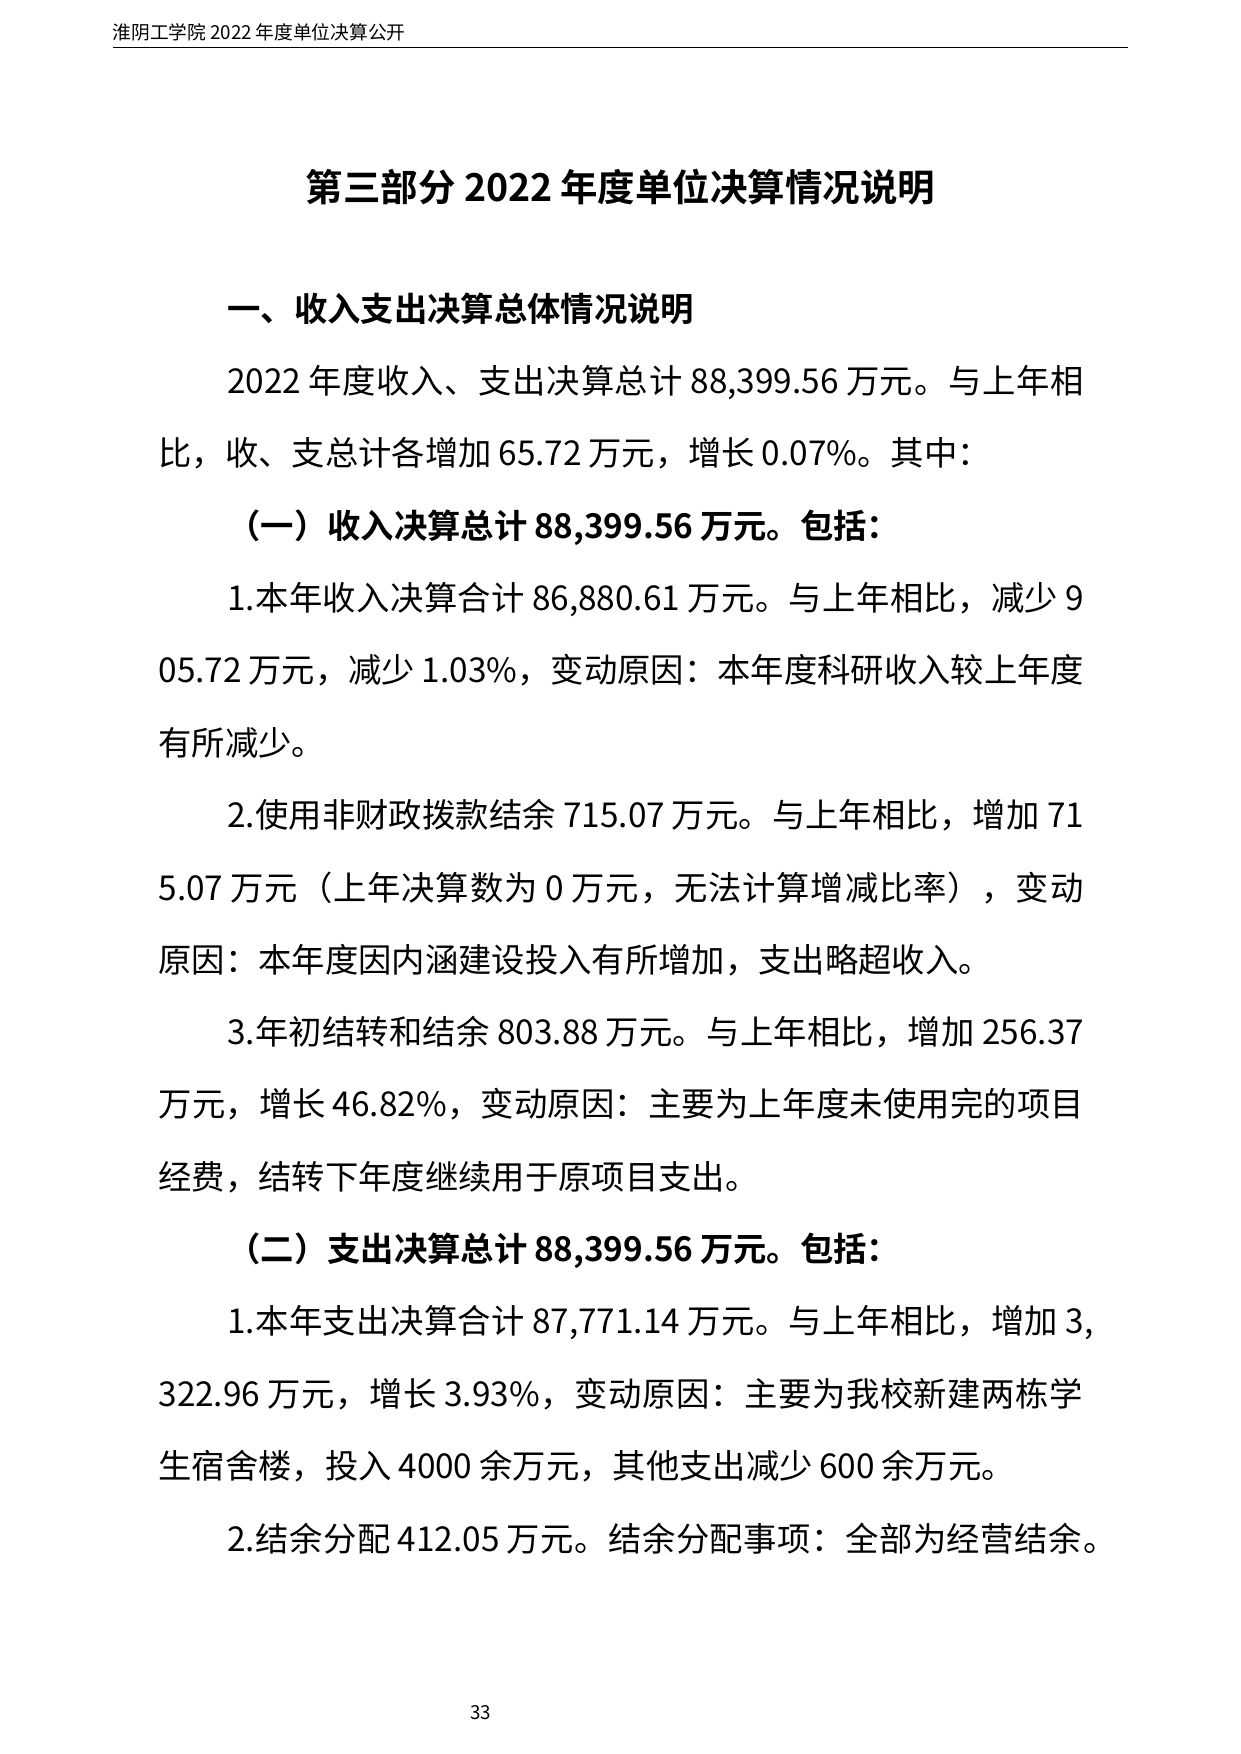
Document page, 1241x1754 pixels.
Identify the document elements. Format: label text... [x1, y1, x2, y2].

text （一）收入决算总计88,399.56万元。包括： [158, 499, 1084, 548]
text 2022年度收入、支出决算总计88,399.56万元。与上年相比，收、支总计各增加65.72万元，增长0.07%。其中： [158, 355, 1084, 475]
text 1.本年支出决算合计87,771.14万元。与上年相比，增加3,322.96万元，增长3.93%，变动原因：主要为我校新建两栋学生宿舍楼，投入4000余万元，其他支出减少600余万元。 [158, 1295, 1084, 1488]
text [158, 1512, 1084, 1561]
text 1.本年收入决算合计86,880.61万元。与上年相比，减少905.72万元，减少1.03%，变动原因：本年度科研收入较上年度有所减少。 [158, 572, 1084, 765]
text 2.使用非财政拨款结余715.07万元。与上年相比，增加715.07万元（上年决算数为0万元，无法计算增减比率），变动原因：本年度因内涵建设投入有所增加，支出略超收入。 [158, 789, 1084, 982]
text 一、收入支出决算总体情况说明 [158, 282, 1084, 331]
subtitle 第三部分 2022年度单位决算情况说明 [112, 150, 1128, 214]
text （二）支出决算总计88,399.56万元。包括： [158, 1223, 1084, 1271]
text 3.年初结转和结余803.88万元。与上年相比，增加256.37万元，增长46.82%，变动原因：主要为上年度未使用完的项目经费，结转下年度继续用于原项目支出。 [158, 1006, 1084, 1199]
